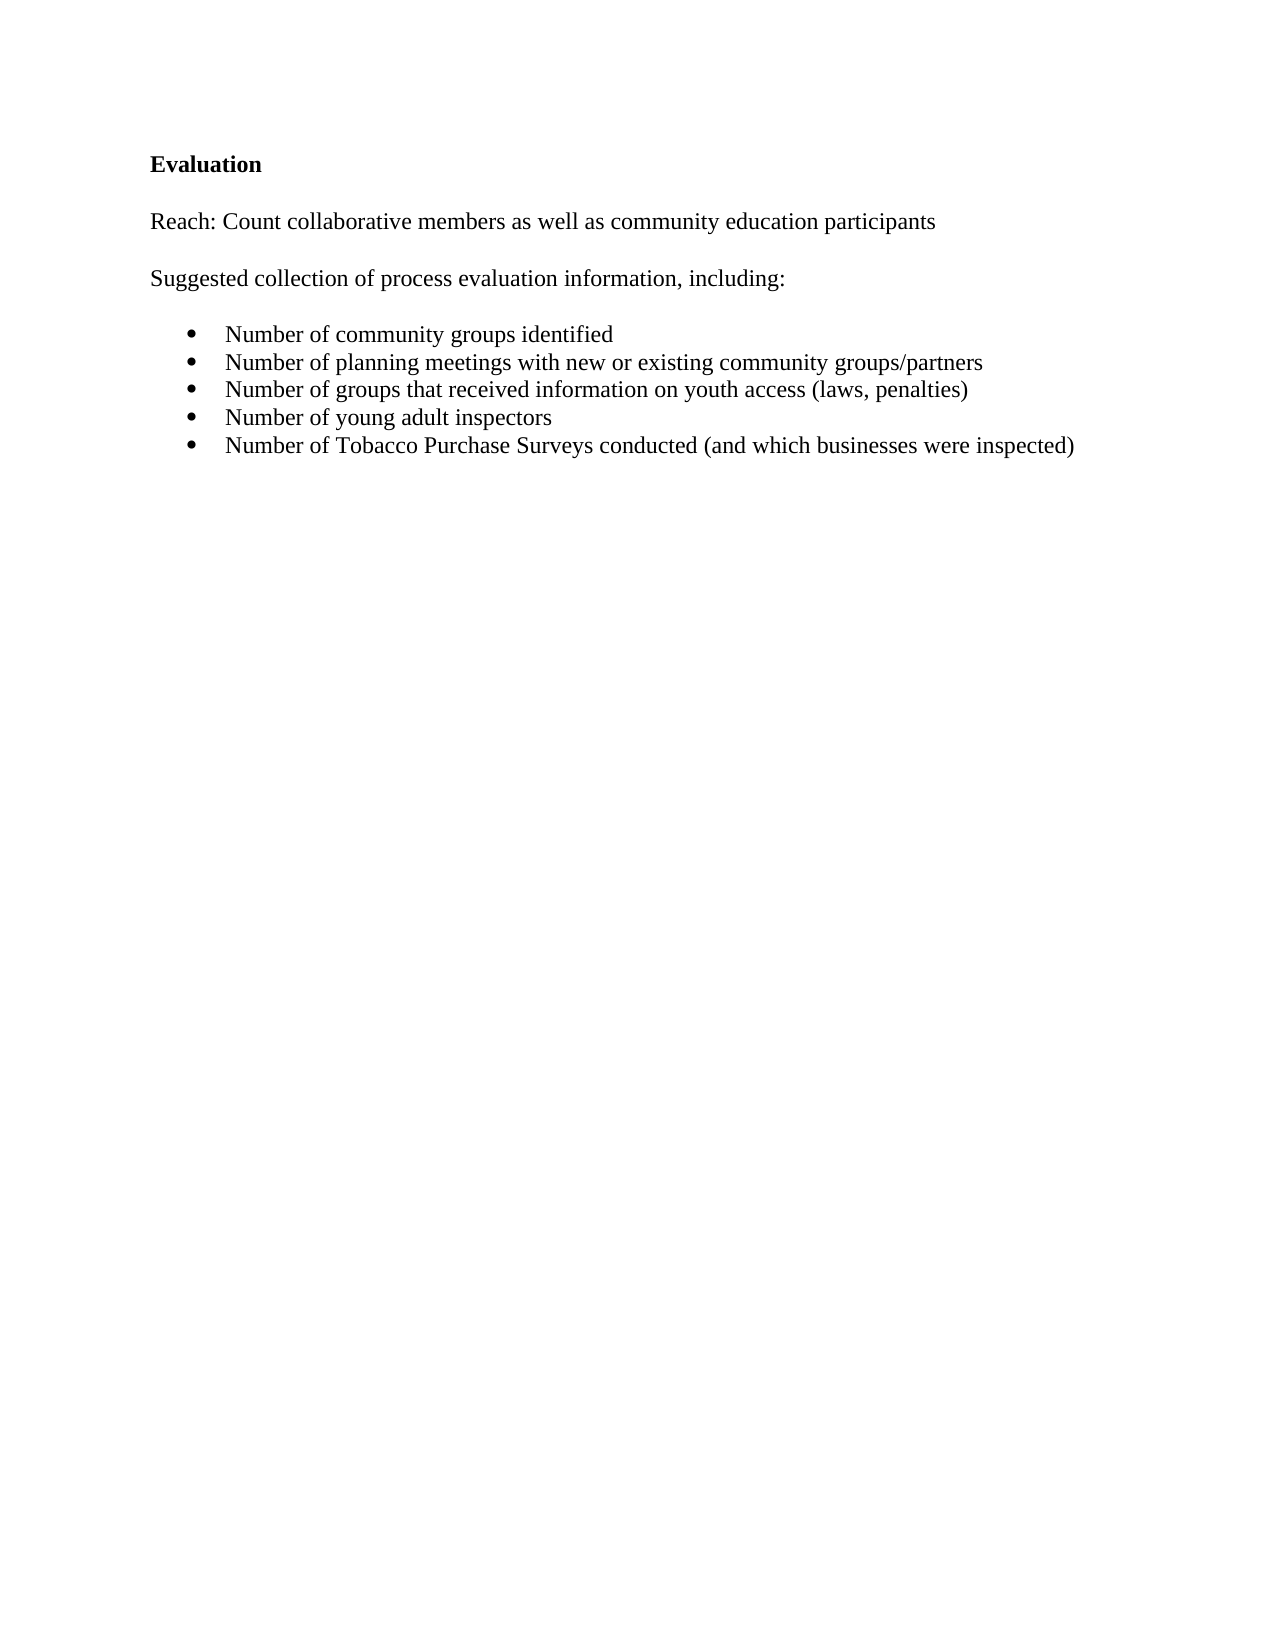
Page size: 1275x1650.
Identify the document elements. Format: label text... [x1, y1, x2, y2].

text Reach: Count collaborative members as well as community education participants [150, 207, 1125, 234]
list Number of Tobacco Purchase Surveys conducted (and which businesses were inspected) [187, 431, 1125, 458]
list Number of community groups identified [187, 320, 1125, 348]
list Number of groups that received information on youth access (laws, penalties) [187, 376, 1125, 403]
list Number of planning meetings with new or existing community groups/partners [187, 348, 1125, 376]
text Suggested collection of process evaluation information, including: [150, 263, 1125, 291]
text Evaluation [150, 150, 1125, 178]
list Number of young adult inspectors [187, 403, 1125, 431]
